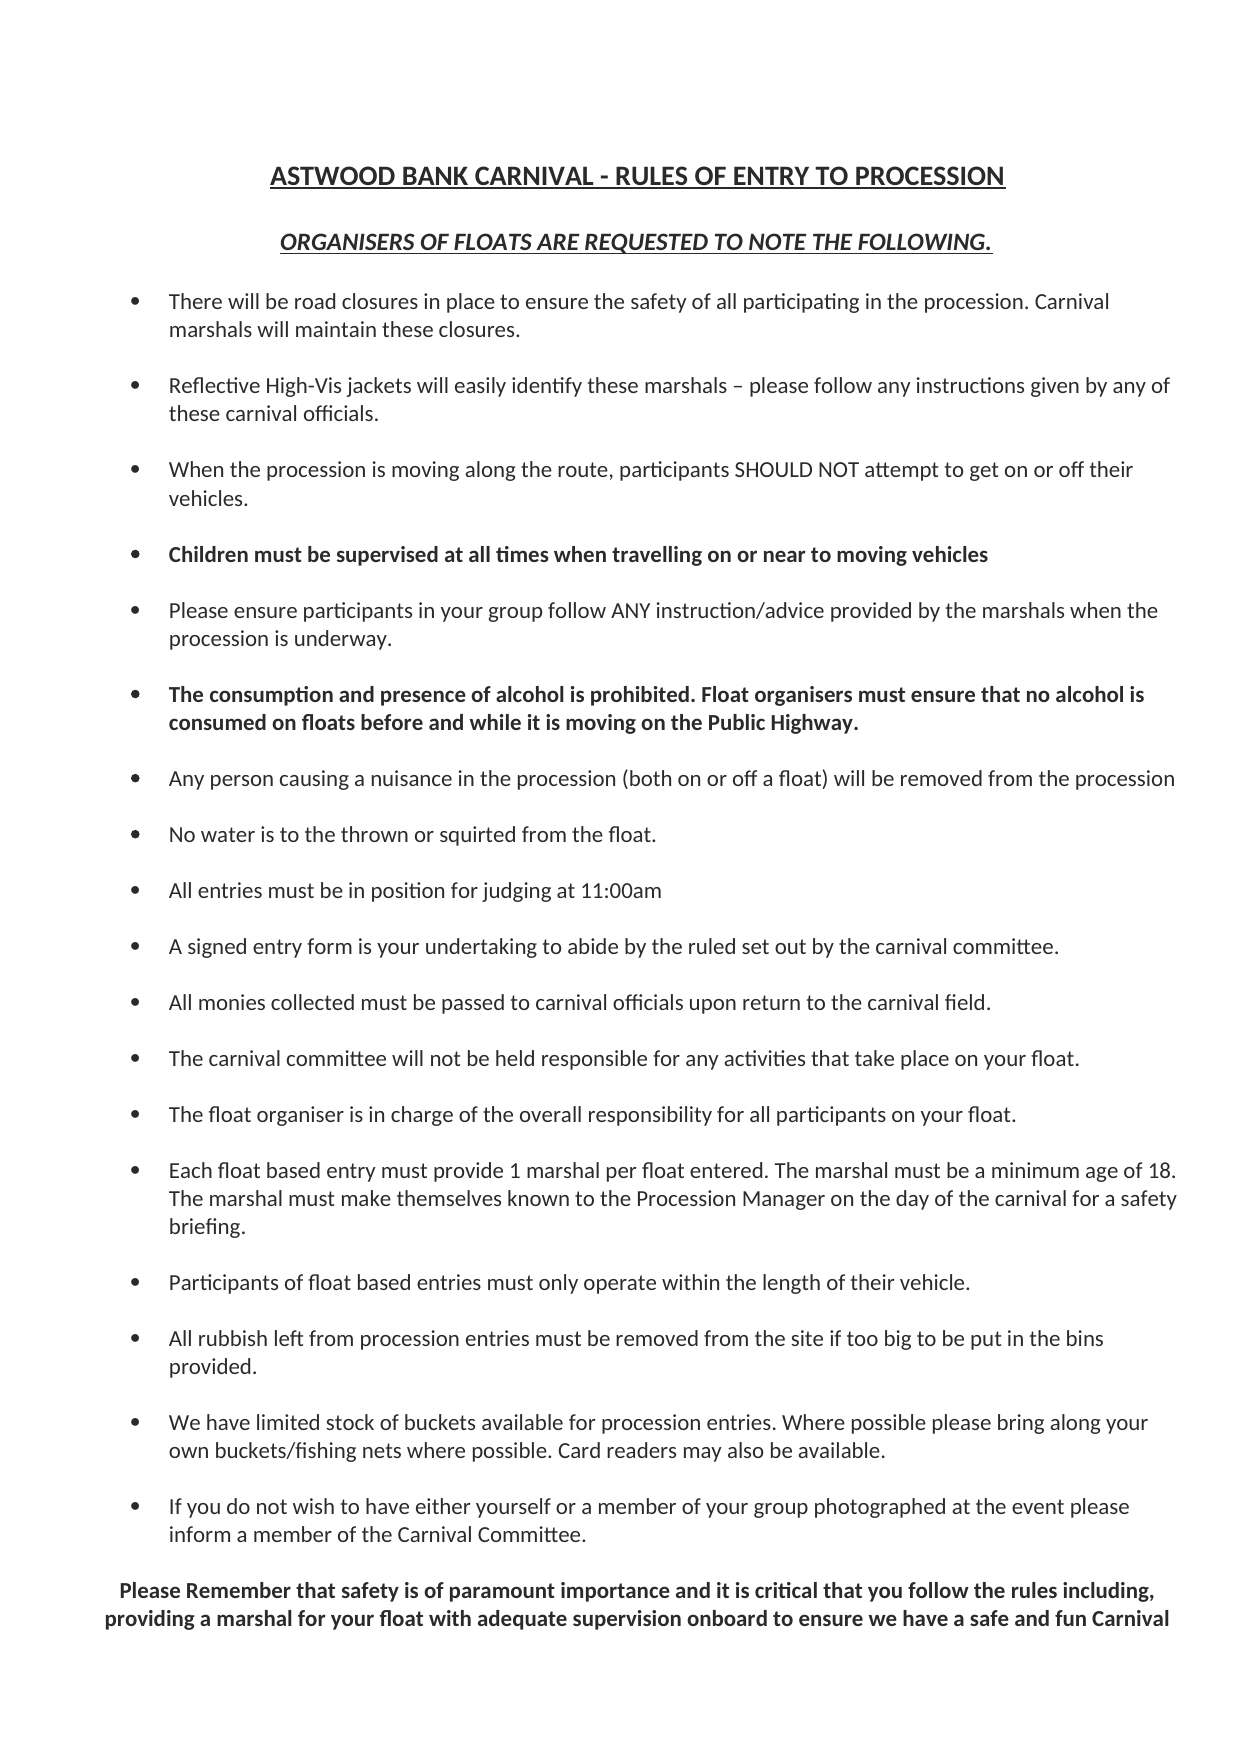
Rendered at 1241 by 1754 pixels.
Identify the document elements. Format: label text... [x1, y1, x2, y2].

list When the procession is moving along the route, participants SHOULD NOT attempt to get on or off their vehicles. [131, 456, 1181, 512]
text ASTWOOD BANK CARNIVAL - RULES OF ENTRY TO PROCESSION [94, 158, 1181, 192]
list Any person causing a nuisance in the procession (both on or off a float) will be removed from the procession [131, 764, 1181, 792]
text ORGANISERS OF FLOATS ARE REQUESTED TO NOTE THE FOLLOWING. [94, 192, 1181, 257]
list There will be road closures in place to ensure the safety of all participating in the procession. Carnival marshals will maintain these closures. [131, 287, 1181, 343]
list Reflective High-Vis jackets will easily identify these marshals – please follow any instructions given by any of these carnival officials. [131, 372, 1181, 428]
list If you do not wish to have either yourself or a member of your group photographed at the event please inform a member of the Carnival Committee. [131, 1492, 1181, 1548]
list All monies collected must be passed to carnival officials upon return to the carnival field. [131, 988, 1181, 1016]
list A signed entry form is your undertaking to abide by the ruled set out by the carnival committee. [131, 932, 1181, 960]
list Participants of float based entries must only operate within the length of their vehicle. [131, 1268, 1181, 1296]
list The float organiser is in charge of the overall responsibility for all participants on your float. [131, 1100, 1181, 1128]
list Each float based entry must provide 1 marshal per float entered. The marshal must be a minimum age of 18. The marshal must make themselves known to the Procession Manager on the day of the carnival for a safety briefing. [131, 1156, 1181, 1240]
list All rubbish left from procession entries must be removed from the site if too big to be put in the bins provided. [131, 1324, 1181, 1380]
list All entries must be in position for judging at 11:00am [131, 876, 1181, 904]
text Please Remember that safety is of paramount importance and it is critical that you follow the rules including, providing a marshal for your float with adequate supervision onboard to ensure we have a safe and fun Carnival [94, 1576, 1181, 1632]
list Children must be supervised at all times when travelling on or near to moving vehicles [131, 540, 1181, 568]
list Please ensure participants in your group follow ANY instruction/advice provided by the marshals when the procession is underway. [131, 596, 1181, 652]
list We have limited stock of buckets available for procession entries. Where possible please bring along your own buckets/fishing nets where possible. Card readers may also be available. [131, 1408, 1181, 1464]
list The consumption and presence of alcohol is prohibited. Float organisers must ensure that no alcohol is consumed on floats before and while it is moving on the Public Highway. [131, 680, 1181, 736]
list No water is to the thrown or squirted from the float. [131, 820, 1181, 848]
list The carnival committee will not be held responsible for any activities that take place on your float. [131, 1044, 1181, 1072]
